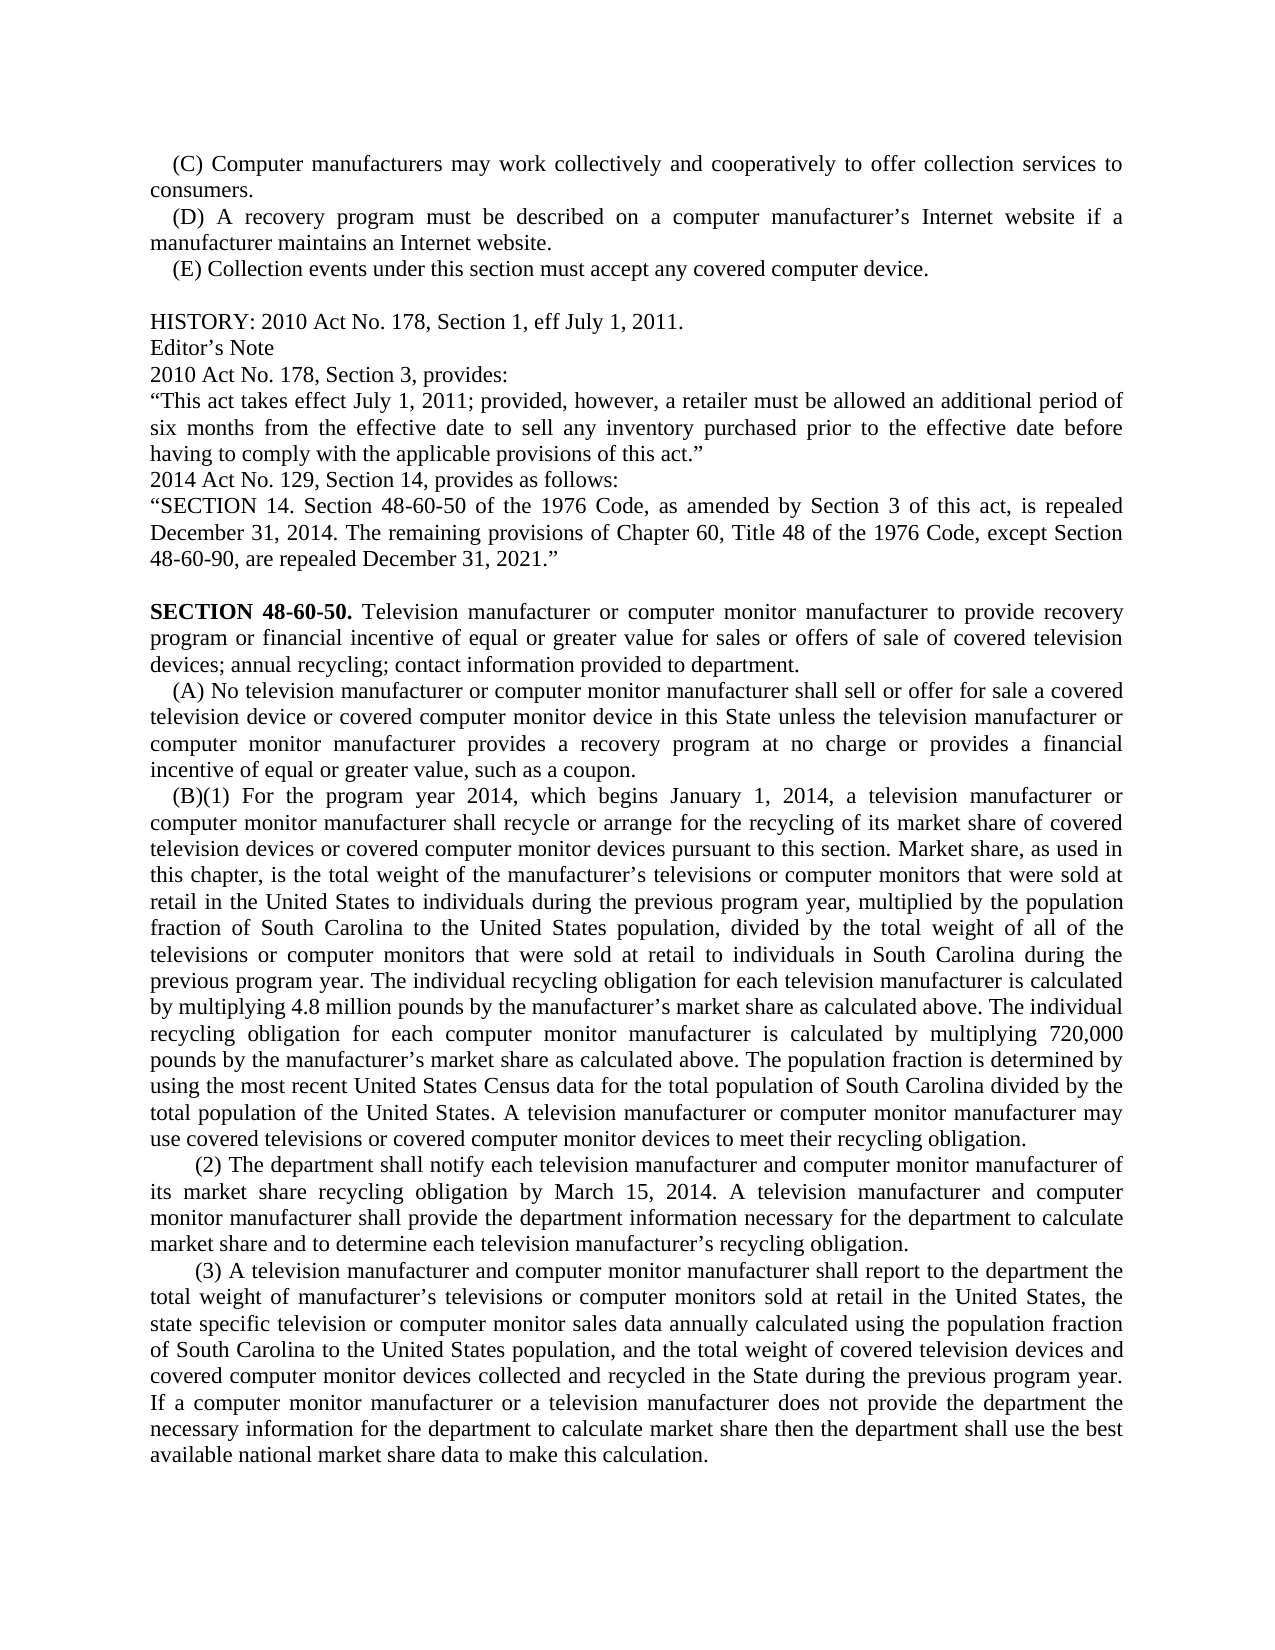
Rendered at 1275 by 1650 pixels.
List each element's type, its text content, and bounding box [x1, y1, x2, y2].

text (2) The department shall notify each television manufacturer and computer monitor manufacturer of its market share recycling obligation by March 15, 2014. A television manufacturer and computer monitor manufacturer shall provide the department information necessary for the department to calculate market share and to determine each television manufacturer’s recycling obligation. [150, 1151, 1125, 1257]
text 2010 Act No. 178, Section 3, provides: [150, 361, 1125, 387]
text (D) A recovery program must be described on a computer manufacturer’s Internet website if a manufacturer maintains an Internet website. [150, 203, 1125, 255]
text (A) No television manufacturer or computer monitor manufacturer shall sell or offer for sale a covered television device or covered computer monitor device in this State unless the television manufacturer or computer monitor manufacturer provides a recovery program at no charge or provides a financial incentive of equal or greater value, such as a coupon. [150, 677, 1125, 782]
text SECTION 48-60-50. Television manufacturer or computer monitor manufacturer to provide recovery program or financial incentive of equal or greater value for sales or offers of sale of covered television devices; annual recycling; contact information provided to department. [150, 598, 1125, 677]
text HISTORY: 2010 Act No. 178, Section 1, eff July 1, 2011. [150, 308, 1125, 334]
text “This act takes effect July 1, 2011; provided, however, a retailer must be allowed an additional period of six months from the effective date to sell any inventory purchased prior to the effective date before having to comply with the applicable provisions of this act.” [150, 387, 1125, 466]
text (B)(1) For the program year 2014, which begins January 1, 2014, a television manufacturer or computer monitor manufacturer shall recycle or arrange for the recycling of its market share of covered television devices or covered computer monitor devices pursuant to this section. Market share, as used in this chapter, is the total weight of the manufacturer’s televisions or computer monitors that were sold at retail in the United States to individuals during the previous program year, multiplied by the population fraction of South Carolina to the United States population, divided by the total weight of all of the televisions or computer monitors that were sold at retail to individuals in South Carolina during the previous program year. The individual recycling obligation for each television manufacturer is calculated by multiplying 4.8 million pounds by the manufacturer’s market share as calculated above. The individual recycling obligation for each computer monitor manufacturer is calculated by multiplying 720,000 pounds by the manufacturer’s market share as calculated above. The population fraction is determined by using the most recent United States Census data for the total population of South Carolina divided by the total population of the United States. A television manufacturer or computer monitor manufacturer may use covered televisions or covered computer monitor devices to meet their recycling obligation. [150, 782, 1125, 1151]
text 2014 Act No. 129, Section 14, provides as follows: [150, 466, 1125, 493]
text (E) Collection events under this section must accept any covered computer device. [150, 255, 1125, 282]
text “SECTION 14. Section 48-60-50 of the 1976 Code, as amended by Section 3 of this act, is repealed December 31, 2014. The remaining provisions of Chapter 60, Title 48 of the 1976 Code, except Section 48-60-90, are repealed December 31, 2021.” [150, 493, 1125, 572]
text (3) A television manufacturer and computer monitor manufacturer shall report to the department the total weight of manufacturer’s televisions or computer monitors sold at retail in the United States, the state specific television or computer monitor sales data annually calculated using the population fraction of South Carolina to the United States population, and the total weight of covered television devices and covered computer monitor devices collected and recycled in the State during the previous program year. If a computer monitor manufacturer or a television manufacturer does not provide the department the necessary information for the department to calculate market share then the department shall use the best available national market share data to make this calculation. [150, 1257, 1125, 1468]
text (C) Computer manufacturers may work collectively and cooperatively to offer collection services to consumers. [150, 150, 1125, 203]
text Editor’s Note [150, 334, 1125, 361]
